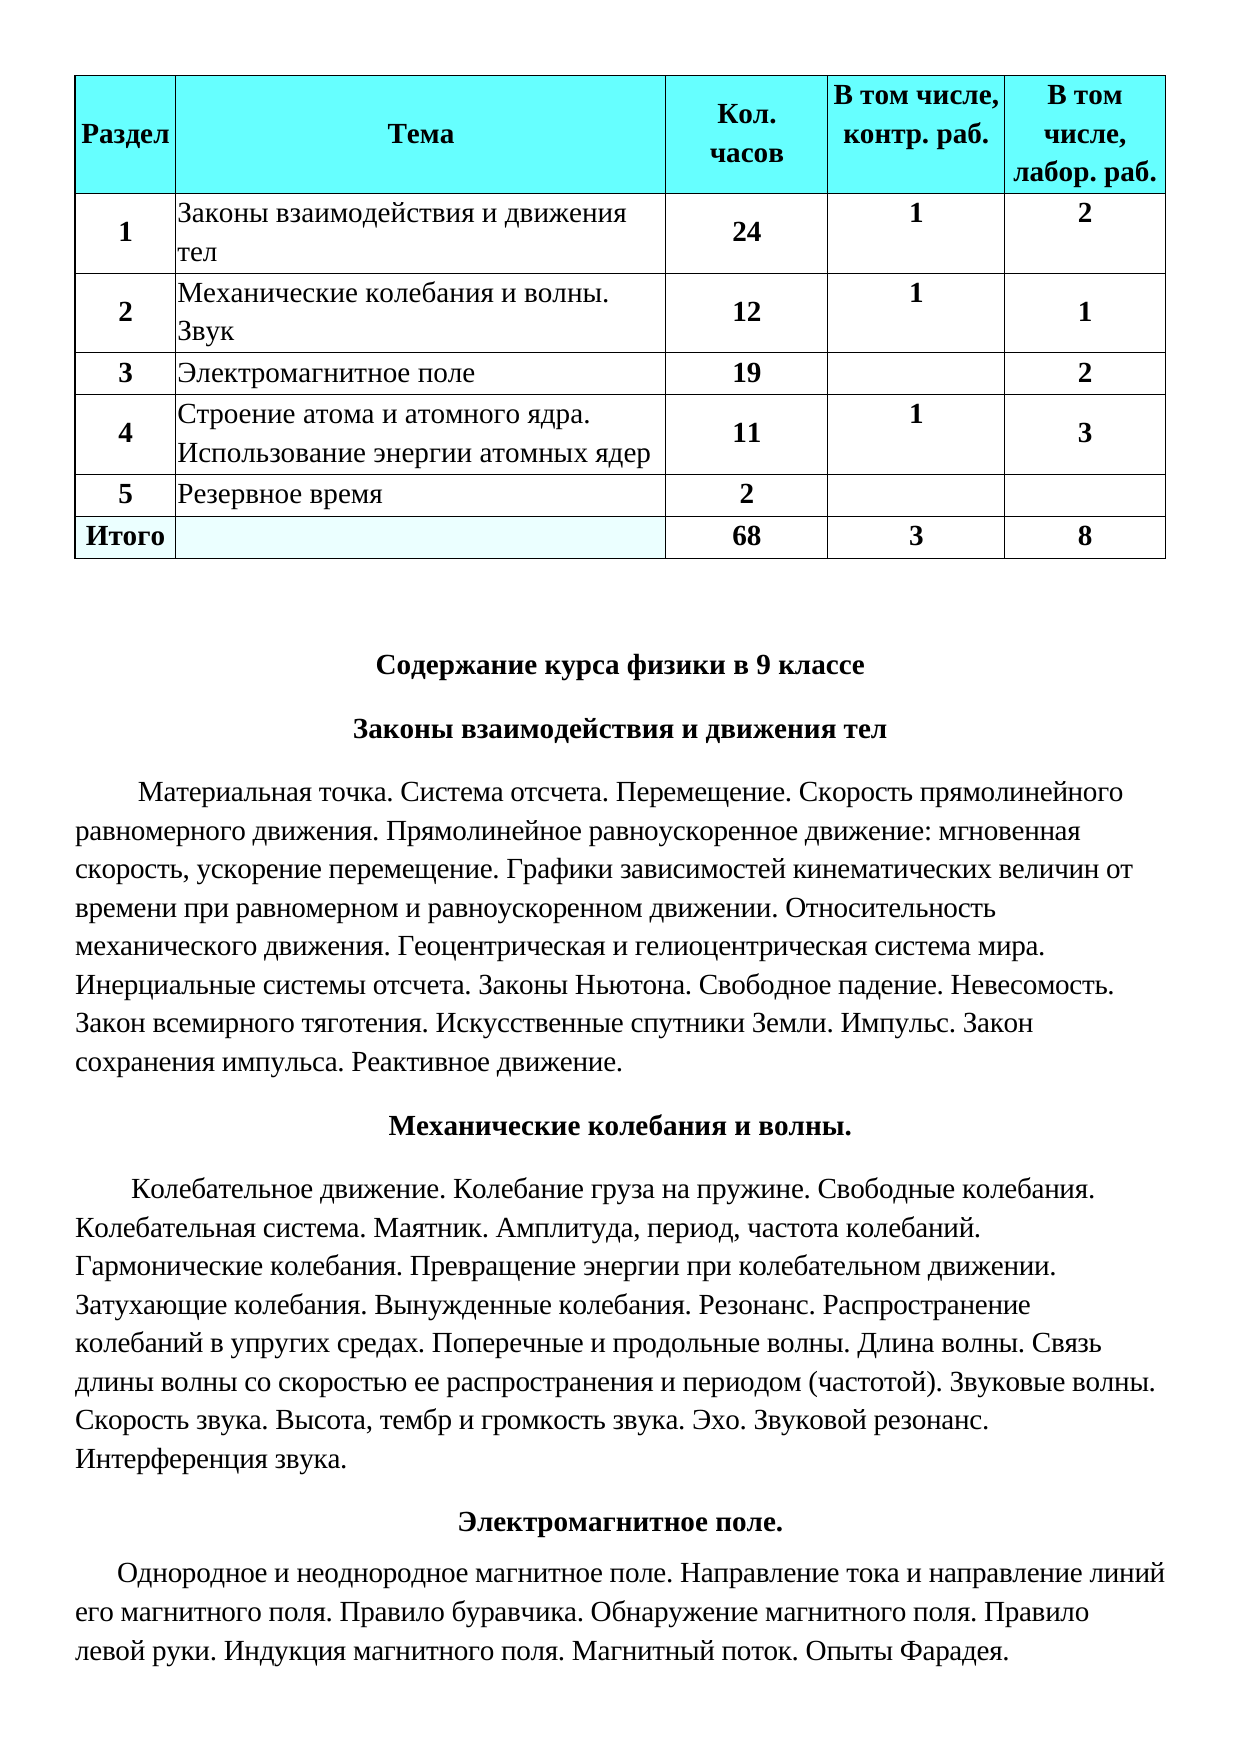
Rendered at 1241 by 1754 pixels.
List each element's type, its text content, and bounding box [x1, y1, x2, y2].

table_cell Строение атома и атомного ядра. Использование энергии атомных ядер [176, 395, 665, 473]
table_cell 24 [666, 194, 827, 272]
table_cell Итого [76, 517, 175, 558]
table_cell 2 [1005, 194, 1165, 272]
table_cell 3 [1005, 395, 1165, 473]
table_header В том числе, контр. раб. [828, 76, 1004, 193]
table_cell 2 [666, 475, 827, 516]
table_header В том числе, лабор. раб. [1005, 76, 1165, 193]
table_cell 2 [76, 274, 175, 352]
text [75, 1556, 1165, 1666]
table_cell 1 [76, 194, 175, 272]
text Механические колебания и волны. [75, 1108, 1165, 1141]
table_cell 8 [1005, 517, 1165, 558]
table_cell [828, 353, 1004, 394]
table_cell [828, 475, 1004, 516]
table_cell 4 [76, 395, 175, 473]
text Колебательное движение. Колебание груза на пружине. Свободные колебания. Колебательная система. Маятник. Амплитуда, период, частота колебаний. Гармонические колебания. Превращение энергии при колебательном движении. Затухающие колебания. Вынужденные колебания. Резонанс. Распространение колебаний в упругих средах. Поперечные и продольные волны. Длина волны. Связь длины волны со скоростью ее распространения и периодом (частотой). Звуковые волны. Скорость звука. Высота, тембр и громкость звука. Эхо. Звуковой резонанс. Интерференция звука. [75, 1171, 1165, 1474]
table_cell 5 [76, 475, 175, 516]
table_cell 3 [76, 353, 175, 394]
table_cell 3 [828, 517, 1004, 558]
text Законы взаимодействия и движения тел [75, 711, 1165, 744]
table_cell 1 [828, 395, 1004, 473]
table_cell 2 [1005, 353, 1165, 394]
table_cell 1 [828, 194, 1004, 272]
table_header Кол. часов [666, 76, 827, 193]
table_cell 1 [1005, 274, 1165, 352]
table_cell 12 [666, 274, 827, 352]
table_cell Резервное время [176, 475, 665, 516]
table_cell 68 [666, 517, 827, 558]
text Электромагнитное поле. [75, 1504, 1165, 1538]
table_cell [176, 517, 665, 558]
table_header Тема [176, 76, 665, 193]
table_header Раздел [76, 76, 175, 193]
text Материальная точка. Система отсчета. Перемещение. Скорость прямолинейного равномерного движения. Прямолинейное равноускоренное движение: мгновенная скорость, ускорение перемещение. Графики зависимостей кинематических величин от времени при равномерном и равноускоренном движении. Относительность механического движения. Геоцентрическая и гелиоцентрическая система мира. Инерциальные системы отсчета. Законы Ньютона. Свободное падение. Невесомость. Закон всемирного тяготения. Искусственные спутники Земли. Импульс. Закон сохранения импульса. Реактивное движение. [75, 774, 1165, 1078]
text Содержание курса физики в 9 классе [75, 647, 1165, 681]
table_cell Механические колебания и волны. Звук [176, 274, 665, 352]
table_cell 11 [666, 395, 827, 473]
table_cell Законы взаимодействия и движения тел [176, 194, 665, 272]
table_cell Электромагнитное поле [176, 353, 665, 394]
table_cell [1005, 475, 1165, 516]
table_cell 19 [666, 353, 827, 394]
table_cell 1 [828, 274, 1004, 352]
